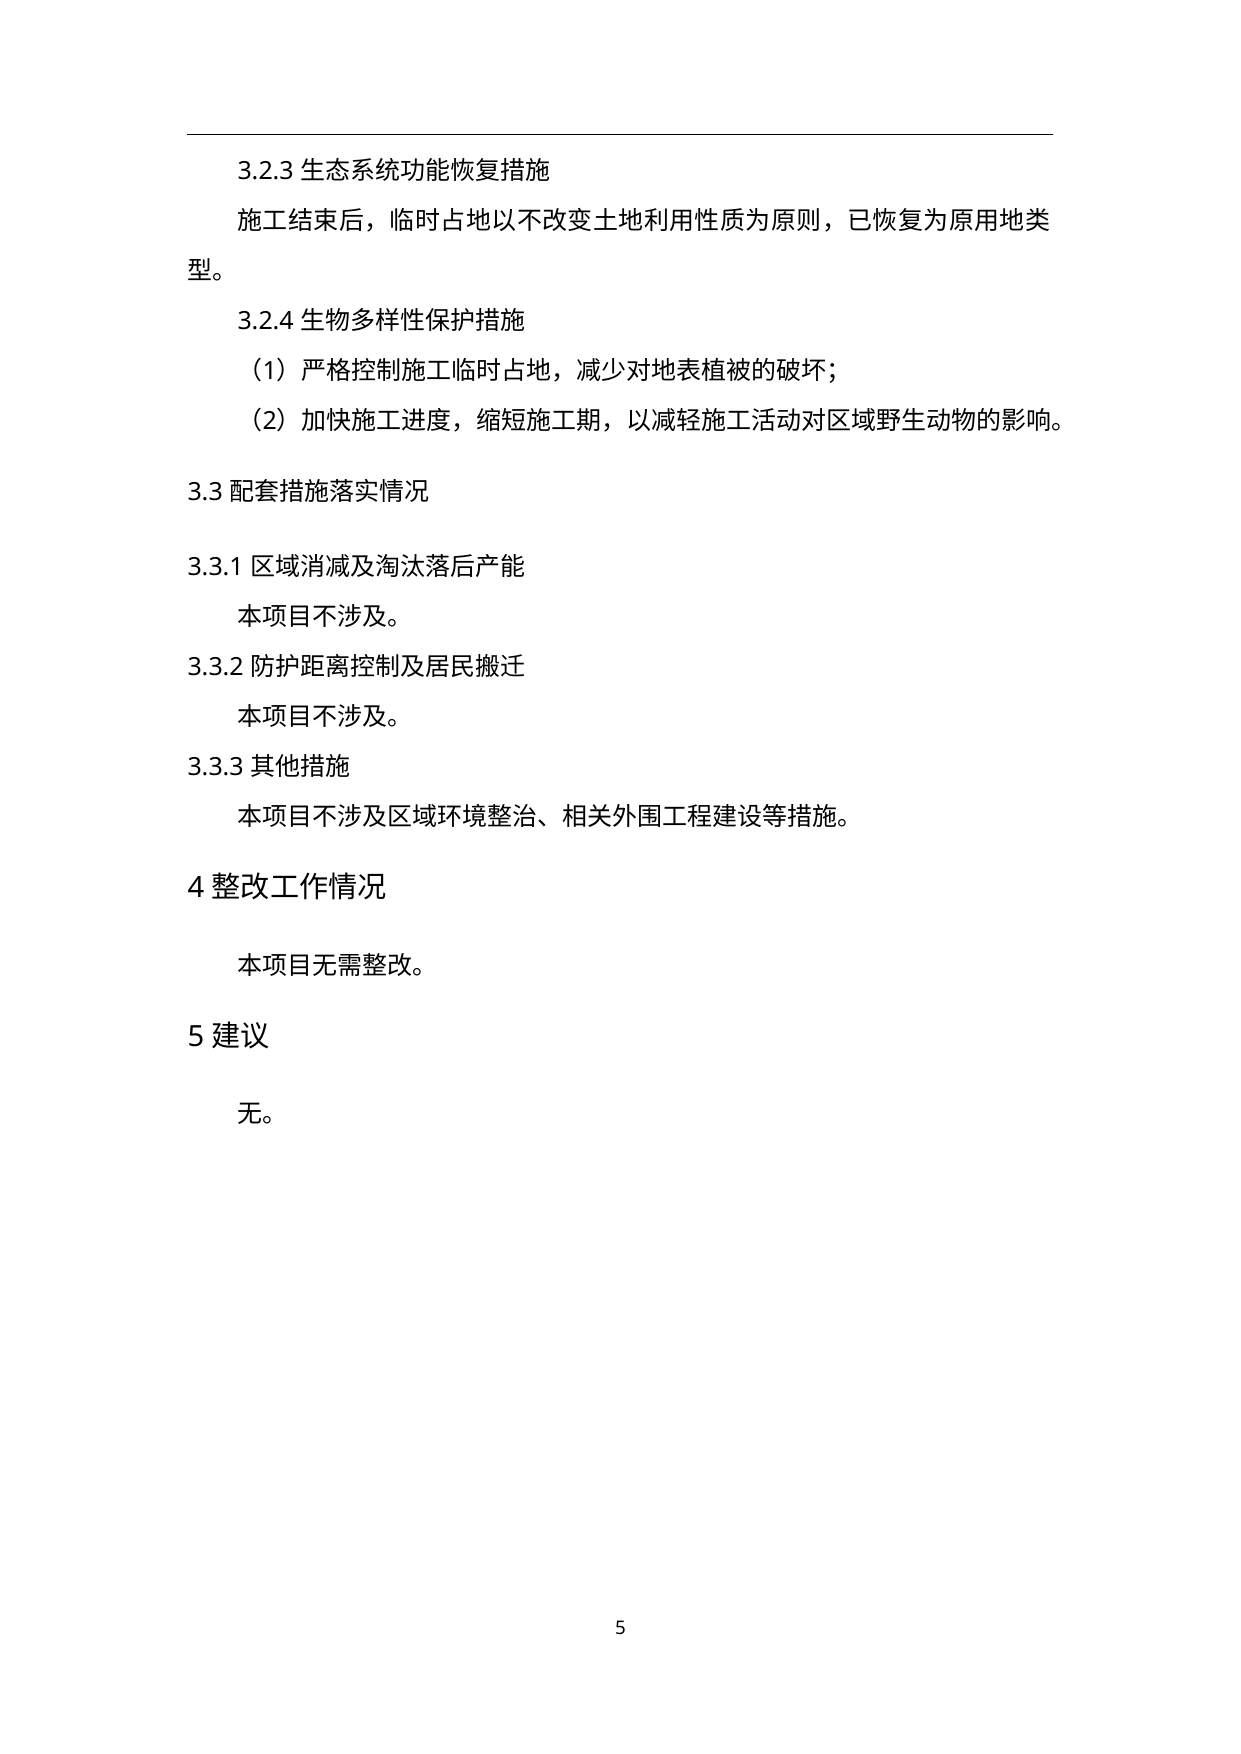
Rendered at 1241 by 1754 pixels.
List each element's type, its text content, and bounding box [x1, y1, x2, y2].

text 本项目不涉及。 [187, 696, 1053, 733]
text （1）严格控制施工临时占地，减少对地表植被的破坏； [187, 351, 1053, 387]
text 本项目无需整改。 [187, 945, 1053, 981]
text 3.3.2 防护距离控制及居民搬迁 [187, 646, 1053, 683]
text 3.3.1 区域消减及淘汰落后产能 [187, 546, 1053, 583]
text 无。 [187, 1094, 1053, 1130]
text 5 建议 [187, 1001, 1053, 1066]
text 本项目不涉及。 [187, 596, 1053, 633]
text 3.2.3 生态系统功能恢复措施 [187, 151, 1053, 187]
text 4 整改工作情况 [187, 853, 1053, 918]
text 3.3.3 其他措施 [187, 746, 1053, 783]
text （2）加快施工进度，缩短施工期，以减轻施工活动对区域野生动物的影响。 [187, 401, 1053, 437]
text 3.2.4 生物多样性保护措施 [187, 301, 1053, 337]
text 本项目不涉及区域环境整治、相关外围工程建设等措施。 [187, 796, 1053, 833]
text 3.3 配套措施落实情况 [187, 457, 1053, 522]
text 施工结束后，临时占地以不改变土地利用性质为原则，已恢复为原用地类型。 [187, 201, 1053, 287]
